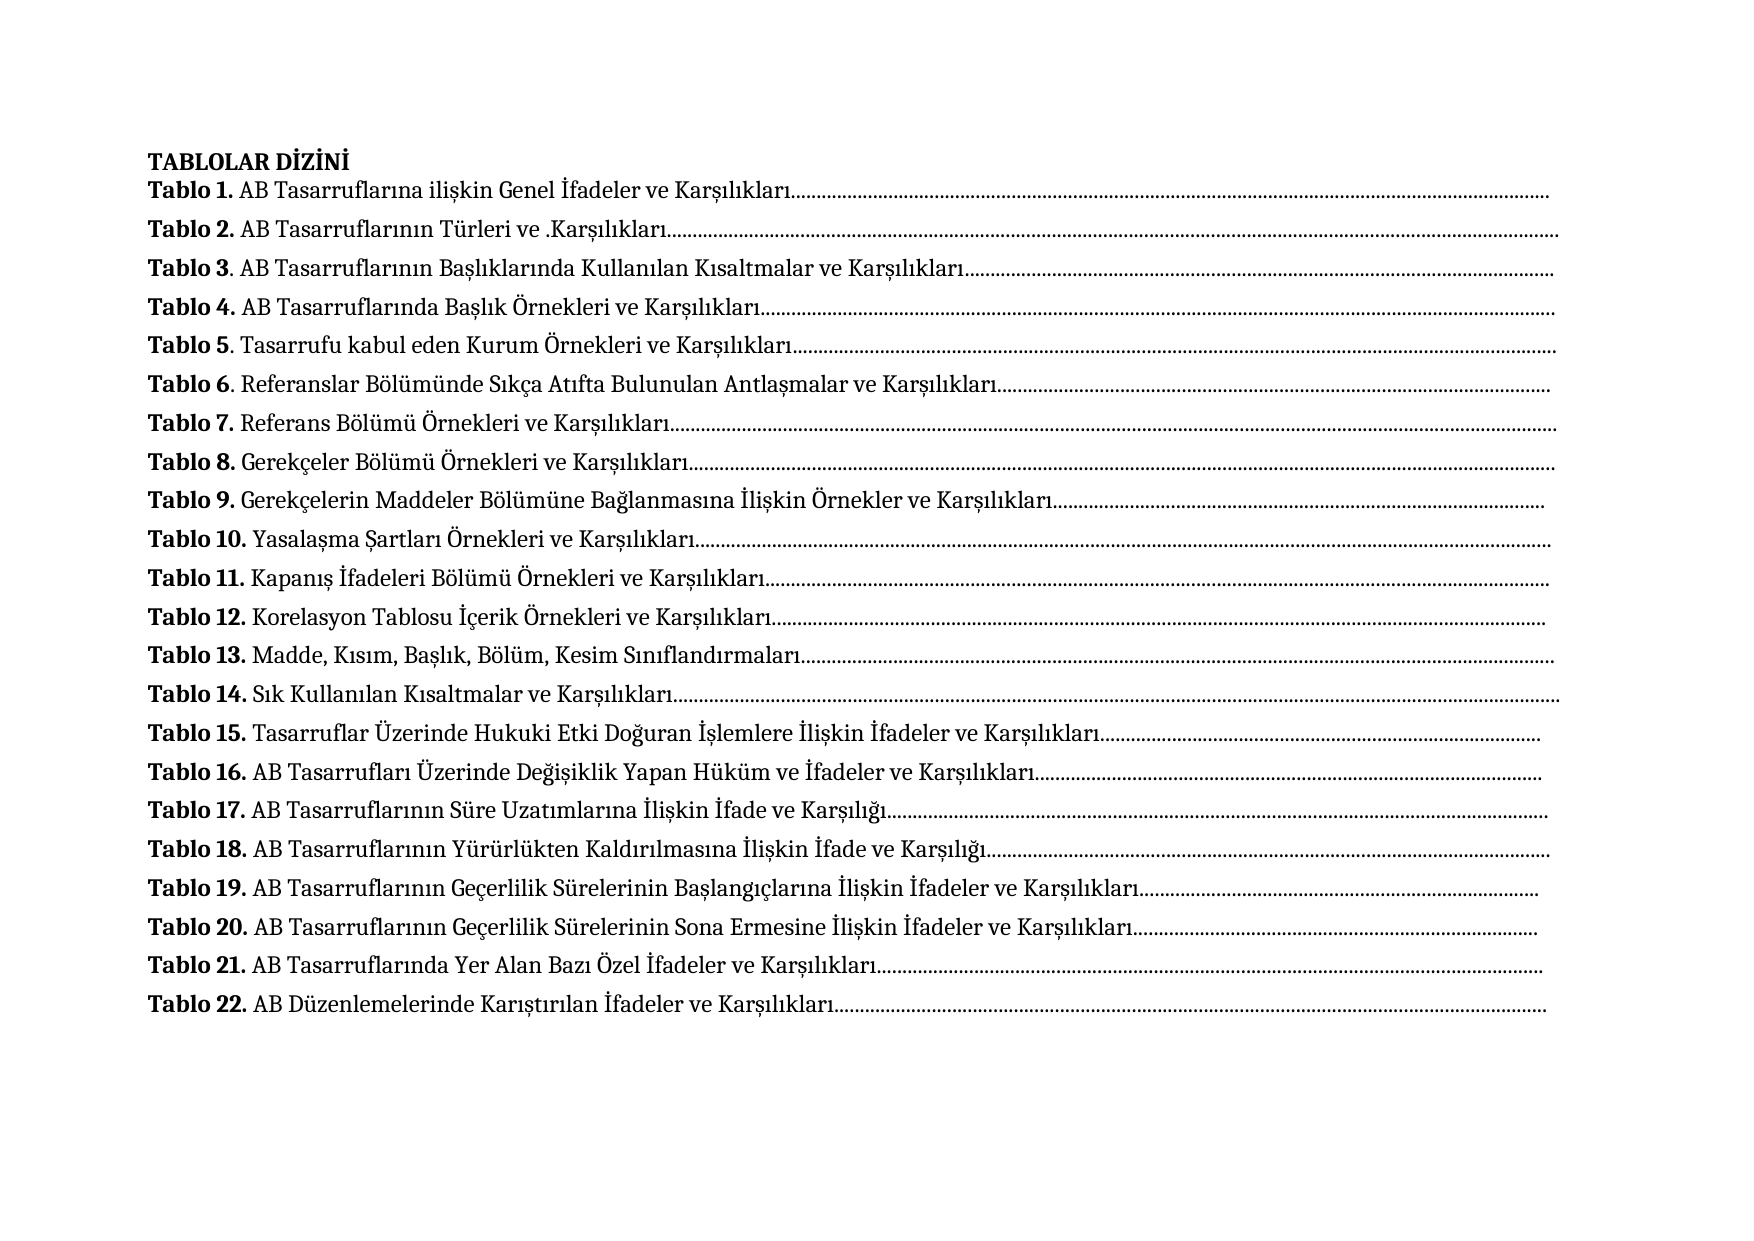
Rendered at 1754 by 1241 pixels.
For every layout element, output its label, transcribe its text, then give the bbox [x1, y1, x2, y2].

text Tablo 12. Korelasyon Tablosu İçerik Örnekleri ve Karşılıkları....................................................................................................................................................... [148, 603, 1580, 631]
text Tablo 6. Referanslar Bölümünde Sıkça Atıfta Bulunulan Antlaşmalar ve Karşılıkları............................................................................................................ [148, 370, 1580, 399]
text Tablo 18. AB Tasarruflarının Yürürlükten Kaldırılmasına İlişkin İfade ve Karşılığı.............................................................................................................. [148, 835, 1580, 864]
text Tablo 9. Gerekçelerin Maddeler Bölümüne Bağlanmasına İlişkin Örnekler ve Karşılıkları................................................................................................ [148, 486, 1580, 515]
text Tablo 13. Madde, Kısım, Başlık, Bölüm, Kesim Sınıflandırmaları................................................................................................................................................... [148, 641, 1580, 670]
text Tablo 15. Tasarruflar Üzerinde Hukuki Etki Doğuran İşlemlere İlişkin İfadeler ve Karşılıkları...................................................................................... [148, 719, 1580, 748]
text Tablo 10. Yasalaşma Şartları Örnekleri ve Karşılıkları....................................................................................................................................................................... [148, 525, 1580, 554]
text TABLOLAR DİZİNİ [148, 148, 1580, 176]
text Tablo 17. AB Tasarruflarının Süre Uzatımlarına İlişkin İfade ve Karşılığı................................................................................................................................. [148, 796, 1580, 825]
text Tablo 3. AB Tasarruflarının Başlıklarında Kullanılan Kısaltmalar ve Karşılıkları................................................................................................................... [148, 254, 1580, 283]
text Tablo 14. Sık Kullanılan Kısaltmalar ve Karşılıkları............................................................................................................................................................................. [148, 680, 1580, 709]
text Tablo 7. Referans Bölümü Örnekleri ve Karşılıkları............................................................................................................................................................................. [148, 409, 1580, 438]
text Tablo 2. AB Tasarruflarının Türleri ve .Karşılıkları.............................................................................................................................................................................. [148, 215, 1580, 244]
text Tablo 8. Gerekçeler Bölümü Örnekleri ve Karşılıkları......................................................................................................................................................................... [148, 448, 1580, 476]
text Tablo 19. AB Tasarruflarının Geçerlilik Sürelerinin Başlangıçlarına İlişkin İfadeler ve Karşılıkları.............................................................................. [148, 874, 1580, 903]
text Tablo 16. AB Tasarrufları Üzerinde Değişiklik Yapan Hüküm ve İfadeler ve Karşılıkları................................................................................................... [148, 758, 1580, 786]
text Tablo 11. Kapanış İfadeleri Bölümü Örnekleri ve Karşılıkları......................................................................................................................................................... [148, 564, 1580, 593]
text Tablo 1. AB Tasarruflarına ilişkin Genel İfadeler ve Karşılıkları.................................................................................................................................................... [148, 176, 1580, 205]
text Tablo 22. AB Düzenlemelerinde Karıştırılan İfadeler ve Karşılıkları........................................................................................................................................... [148, 990, 1580, 1019]
text Tablo 5. Tasarrufu kabul eden Kurum Örnekleri ve Karşılıkları..................................................................................................................................................... [148, 331, 1580, 360]
text Tablo 4. AB Tasarruflarında Başlık Örnekleri ve Karşılıkları........................................................................................................................................................... [148, 293, 1580, 321]
text Tablo 20. AB Tasarruflarının Geçerlilik Sürelerinin Sona Ermesine İlişkin İfadeler ve Karşılıkları............................................................................... [148, 913, 1580, 941]
text Tablo 21. AB Tasarruflarında Yer Alan Bazı Özel İfadeler ve Karşılıkları.................................................................................................................................. [148, 951, 1580, 980]
